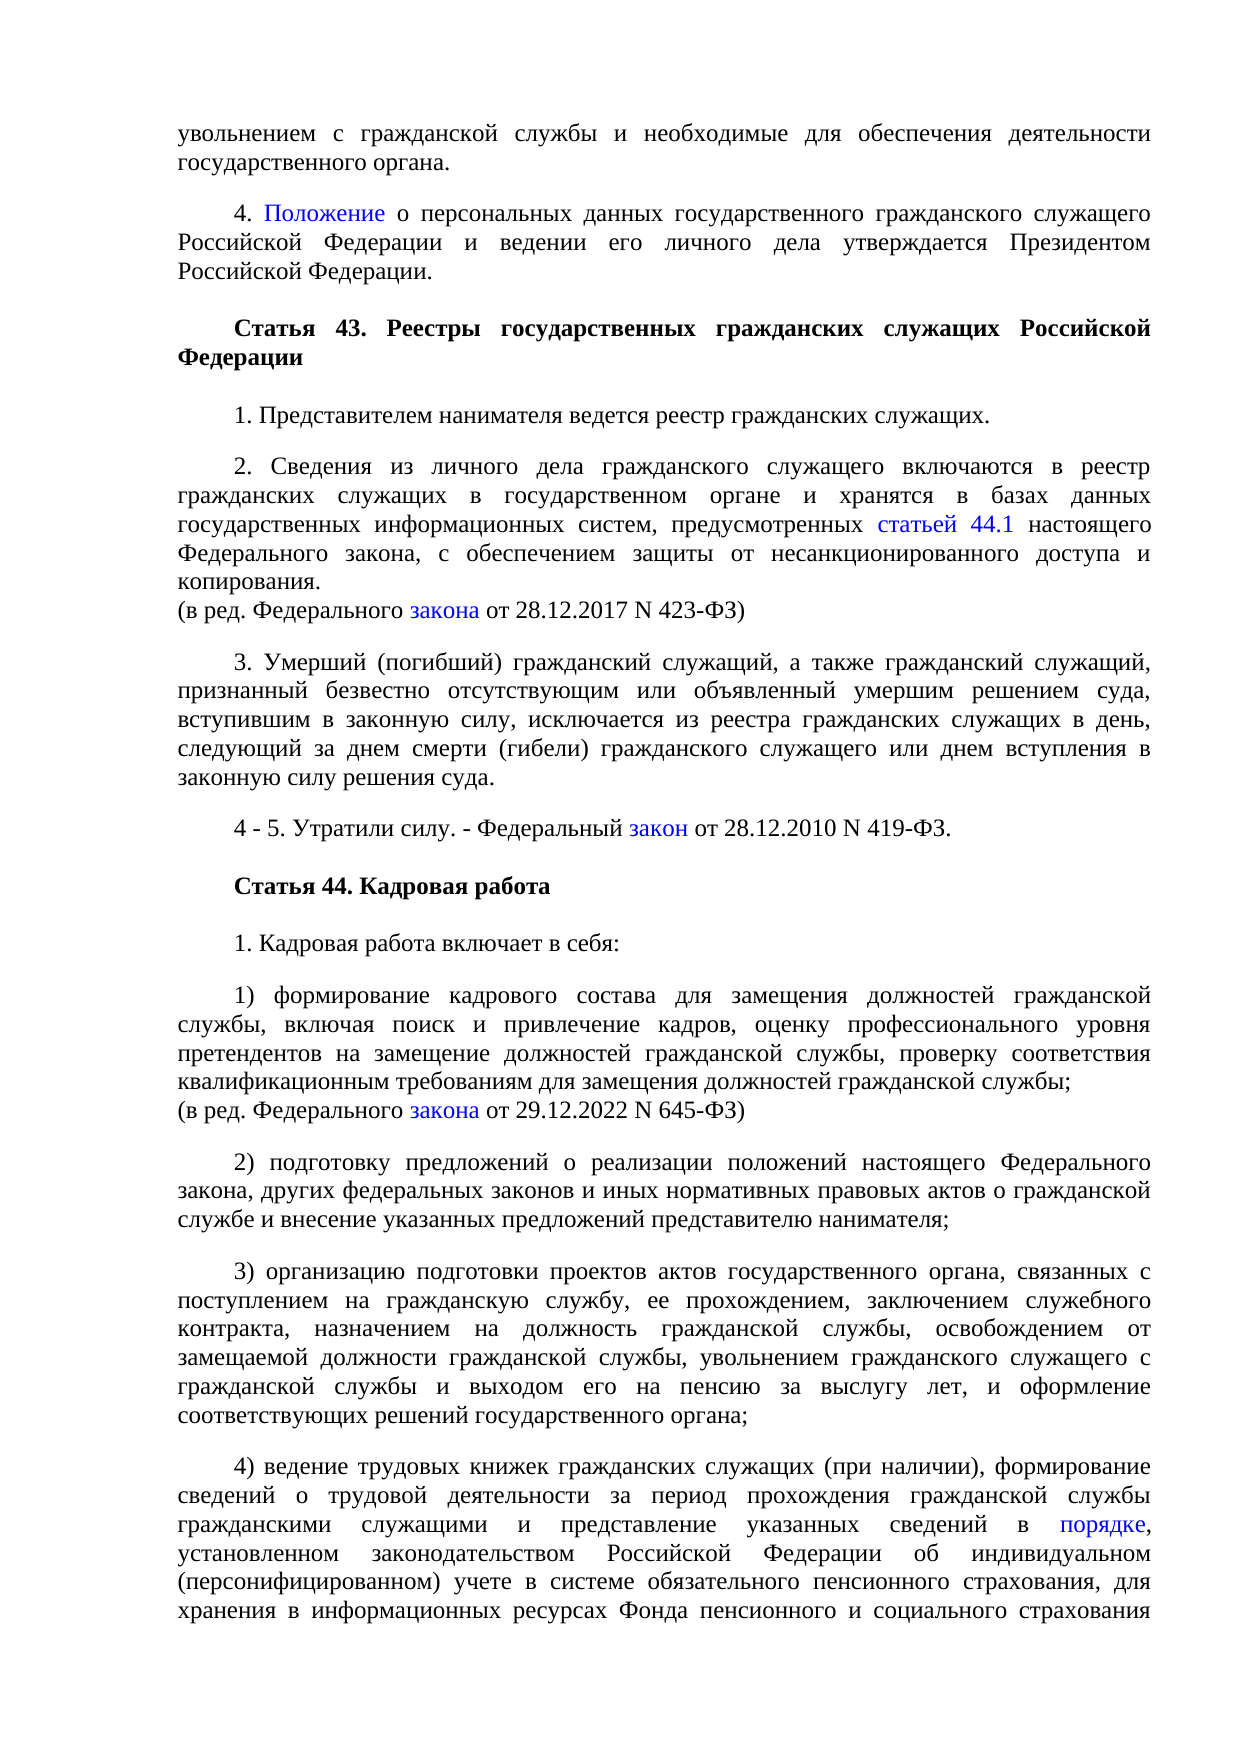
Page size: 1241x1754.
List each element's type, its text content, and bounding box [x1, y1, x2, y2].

text 2) подготовку предложений о реализации положений настоящего Федерального закона, других федеральных законов и иных нормативных правовых актов о гражданской службе и внесение указанных предложений представителю нанимателя; [177, 1147, 1152, 1233]
text (в ред. Федерального закона от 29.12.2022 N 645-ФЗ) [177, 1095, 1152, 1124]
text 3. Умерший (погибший) гражданский служащий, а также гражданский служащий, признанный безвестно отсутствующим или объявленный умершим решением суда, вступившим в законную силу, исключается из реестра гражданских служащих в день, следующий за днем смерти (гибели) гражданского служащего или днем вступления в законную силу решения суда. [177, 647, 1152, 791]
text 1. Кадровая работа включает в себя: [177, 928, 1152, 957]
text 4. Положение о персональных данных государственного гражданского служащего Российской Федерации и ведении его личного дела утверждается Президентом Российской Федерации. [177, 198, 1152, 285]
text 4 - 5. Утратили силу. - Федеральный закон от 28.12.2010 N 419-ФЗ. [177, 813, 1152, 842]
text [177, 118, 1152, 176]
title Статья 43. Реестры государственных гражданских служащих Российской Федерации [177, 313, 1152, 371]
text 1. Представителем нанимателя ведется реестр гражданских служащих. [177, 400, 1152, 428]
text (в ред. Федерального закона от 28.12.2017 N 423-ФЗ) [177, 595, 1152, 624]
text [177, 1451, 1152, 1624]
title Статья 44. Кадровая работа [177, 871, 1152, 900]
text 1) формирование кадрового состава для замещения должностей гражданской службы, включая поиск и привлечение кадров, оценку профессионального уровня претендентов на замещение должностей гражданской службы, проверку соответствия квалификационным требованиям для замещения должностей гражданской службы; [177, 980, 1152, 1095]
text 2. Сведения из личного дела гражданского служащего включаются в реестр гражданских служащих в государственном органе и хранятся в базах данных государственных информационных систем, предусмотренных статьей 44.1 настоящего Федерального закона, с обеспечением защиты от несанкционированного доступа и копирования. [177, 451, 1152, 595]
text 3) организацию подготовки проектов актов государственного органа, связанных с поступлением на гражданскую службу, ее прохождением, заключением служебного контракта, назначением на должность гражданской службы, освобождением от замещаемой должности гражданской службы, увольнением гражданского служащего с гражданской службы и выходом его на пенсию за выслугу лет, и оформление соответствующих решений государственного органа; [177, 1256, 1152, 1428]
